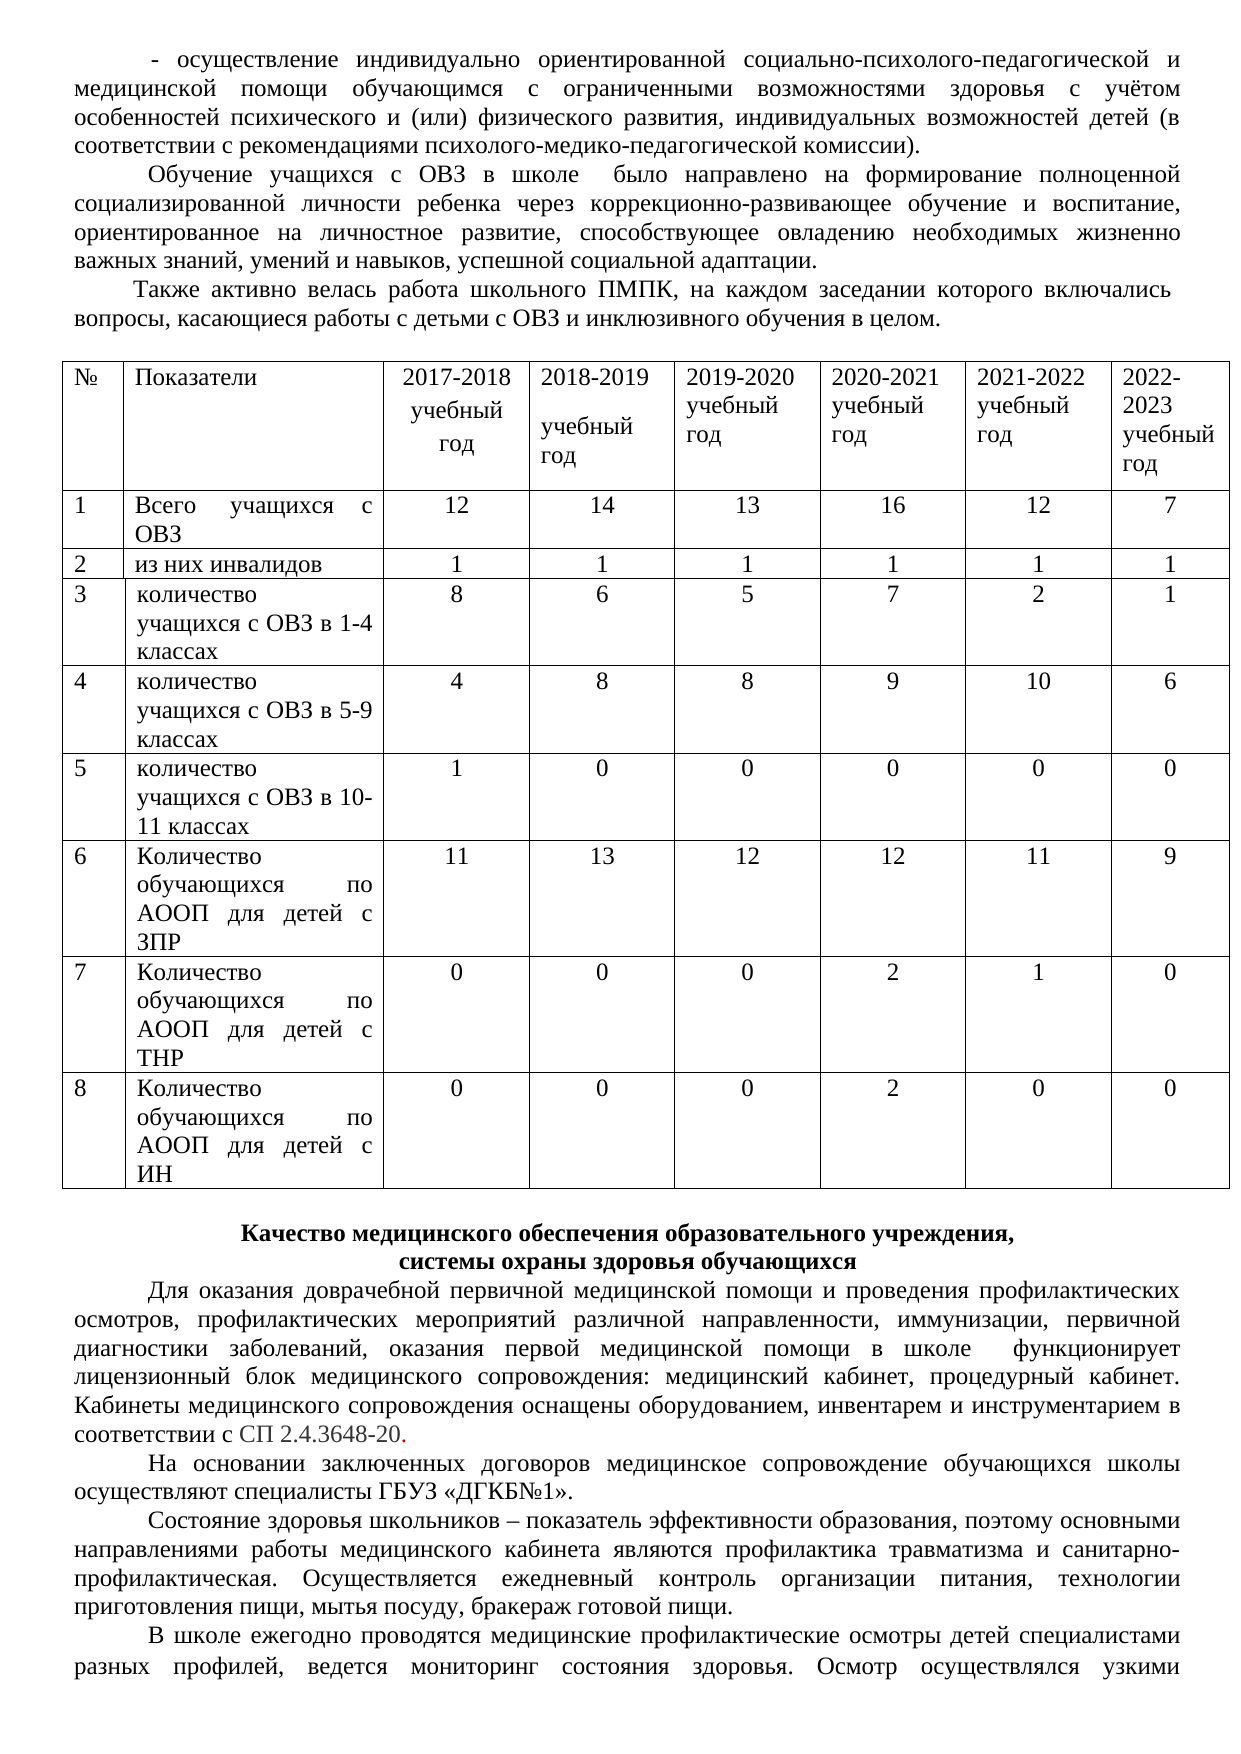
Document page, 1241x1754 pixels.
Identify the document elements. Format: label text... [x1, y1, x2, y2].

table_cell Количество обучающихся по АООП для детей с ТНР [126, 957, 383, 1072]
table_cell 3 [63, 579, 125, 665]
text - осуществление индивидуально ориентированной социально-психолого-педагогической и медицинской помощи обучающимся с ограниченными возможностями здоровья с учётом особенностей психического и (или) физического развития, индивидуальных возможностей детей (в соответствии с рекомендациями психолого-медико-педагогической комиссии). [74, 44, 1181, 159]
text Качество медицинского обеспечения образовательного учреждения, [74, 1218, 1181, 1246]
table_cell 2 [63, 549, 123, 578]
table_cell 7 [821, 579, 965, 665]
table_cell 1 [966, 549, 1111, 578]
table_cell 8 [63, 1073, 125, 1188]
table_cell 0 [821, 754, 965, 840]
table_cell 1 [530, 549, 674, 578]
table_cell 1 [675, 549, 820, 578]
table_cell 0 [384, 1073, 529, 1188]
table_cell 0 [530, 957, 674, 1072]
table_cell 0 [384, 957, 529, 1072]
table_header 2022-2023 учебный год [1112, 362, 1229, 489]
table_cell 0 [675, 957, 820, 1072]
table_cell количество учащихся с ОВЗ в 10-11 классах [126, 754, 383, 840]
table_cell 5 [63, 754, 125, 840]
table_cell 9 [1112, 841, 1229, 956]
table_cell Количество обучающихся по АООП для детей с ИН [126, 1073, 383, 1188]
text системы охраны здоровья обучающихся [74, 1246, 1181, 1275]
table_cell 0 [530, 1073, 674, 1188]
table_cell 1 [821, 549, 965, 578]
table_cell 10 [966, 666, 1111, 752]
text Состояние здоровья школьников – показатель эффективности образования, поэтому основными направлениями работы медицинского кабинета являются профилактика травматизма и санитарно-профилактическая. Осуществляется ежедневный контроль организации питания, технологии приготовления пищи, мытья посуду, бракераж готовой пищи. [74, 1505, 1181, 1620]
table_cell 8 [675, 666, 820, 752]
table_cell 0 [675, 1073, 820, 1188]
table_cell 4 [384, 666, 529, 752]
table_header 2017-2018 учебный год [384, 362, 529, 489]
table_header № [63, 362, 123, 489]
table_cell 1 [1112, 549, 1229, 578]
table_cell 12 [675, 841, 820, 956]
table_cell 5 [675, 579, 820, 665]
table_cell 4 [63, 666, 125, 752]
table_cell 8 [530, 666, 674, 752]
text Обучение учащихся с ОВЗ в школе было направлено на формирование полноценной социализированной личности ребенка через коррекционно-развивающее обучение и воспитание, ориентированное на личностное развитие, способствующее овладению необходимых жизненно важных знаний, умений и навыков, успешной социальной адаптации. [74, 159, 1181, 274]
table_cell количество учащихся с ОВЗ в 1-4 классах [126, 579, 383, 665]
table_cell 13 [675, 491, 820, 548]
table_cell 8 [384, 579, 529, 665]
table_cell 0 [530, 754, 674, 840]
table_cell 11 [384, 841, 529, 956]
table_cell 7 [63, 957, 125, 1072]
table_cell Всего учащихся с ОВЗ [124, 491, 383, 548]
table_cell 2 [821, 957, 965, 1072]
table_cell 6 [63, 841, 125, 956]
table_cell Количество обучающихся по АООП для детей с ЗПР [126, 841, 383, 956]
table_cell 9 [821, 666, 965, 752]
table_cell 1 [63, 491, 123, 548]
table_header Показатели [124, 362, 383, 489]
table_cell 0 [675, 754, 820, 840]
table_cell 1 [384, 754, 529, 840]
table_cell 0 [966, 1073, 1111, 1188]
table_cell 12 [966, 491, 1111, 548]
table_cell 0 [1112, 1073, 1229, 1188]
text Также активно велась работа школьного ПМПК, на каждом заседании которого включались вопросы, касающиеся работы с детьми с ОВЗ и инклюзивного обучения в целом. [74, 274, 1172, 332]
table_header 2021-2022 учебный год [966, 362, 1111, 489]
table_cell 0 [1112, 957, 1229, 1072]
table_cell 7 [1112, 491, 1229, 548]
table_cell 6 [1112, 666, 1229, 752]
table_cell количество учащихся с ОВЗ в 5-9 классах [126, 666, 383, 752]
table_cell 14 [530, 491, 674, 548]
table_cell из них инвалидов [124, 549, 383, 578]
table_cell 11 [966, 841, 1111, 956]
table_header 2019-2020 учебный год [675, 362, 820, 489]
table_cell 6 [530, 579, 674, 665]
table_cell 12 [821, 841, 965, 956]
table_cell 1 [966, 957, 1111, 1072]
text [74, 1620, 1181, 1680]
table_cell 2 [821, 1073, 965, 1188]
table_cell 13 [530, 841, 674, 956]
table_header 2020-2021 учебный год [821, 362, 965, 489]
table_cell 0 [966, 754, 1111, 840]
table_cell 2 [966, 579, 1111, 665]
table_cell 1 [1112, 579, 1229, 665]
table_cell 1 [384, 549, 529, 578]
table_cell 16 [821, 491, 965, 548]
text На основании заключенных договоров медицинское сопровождение обучающихся школы осуществляют специалисты ГБУЗ «ДГКБ№1». [74, 1448, 1181, 1505]
table_header 2018-2019 учебный год [530, 362, 674, 489]
table_cell 12 [384, 491, 529, 548]
text Для оказания доврачебной первичной медицинской помощи и проведения профилактических осмотров, профилактических мероприятий различной направленности, иммунизации, первичной диагностики заболеваний, оказания первой медицинской помощи в школе функционирует лицензионный блок медицинского сопровождения: медицинский кабинет, процедурный кабинет. Кабинеты медицинского сопровождения оснащены оборудованием, инвентарем и инструментарием в соответствии с СП 2.4.3648-20. [74, 1275, 1181, 1448]
table_cell 0 [1112, 754, 1229, 840]
